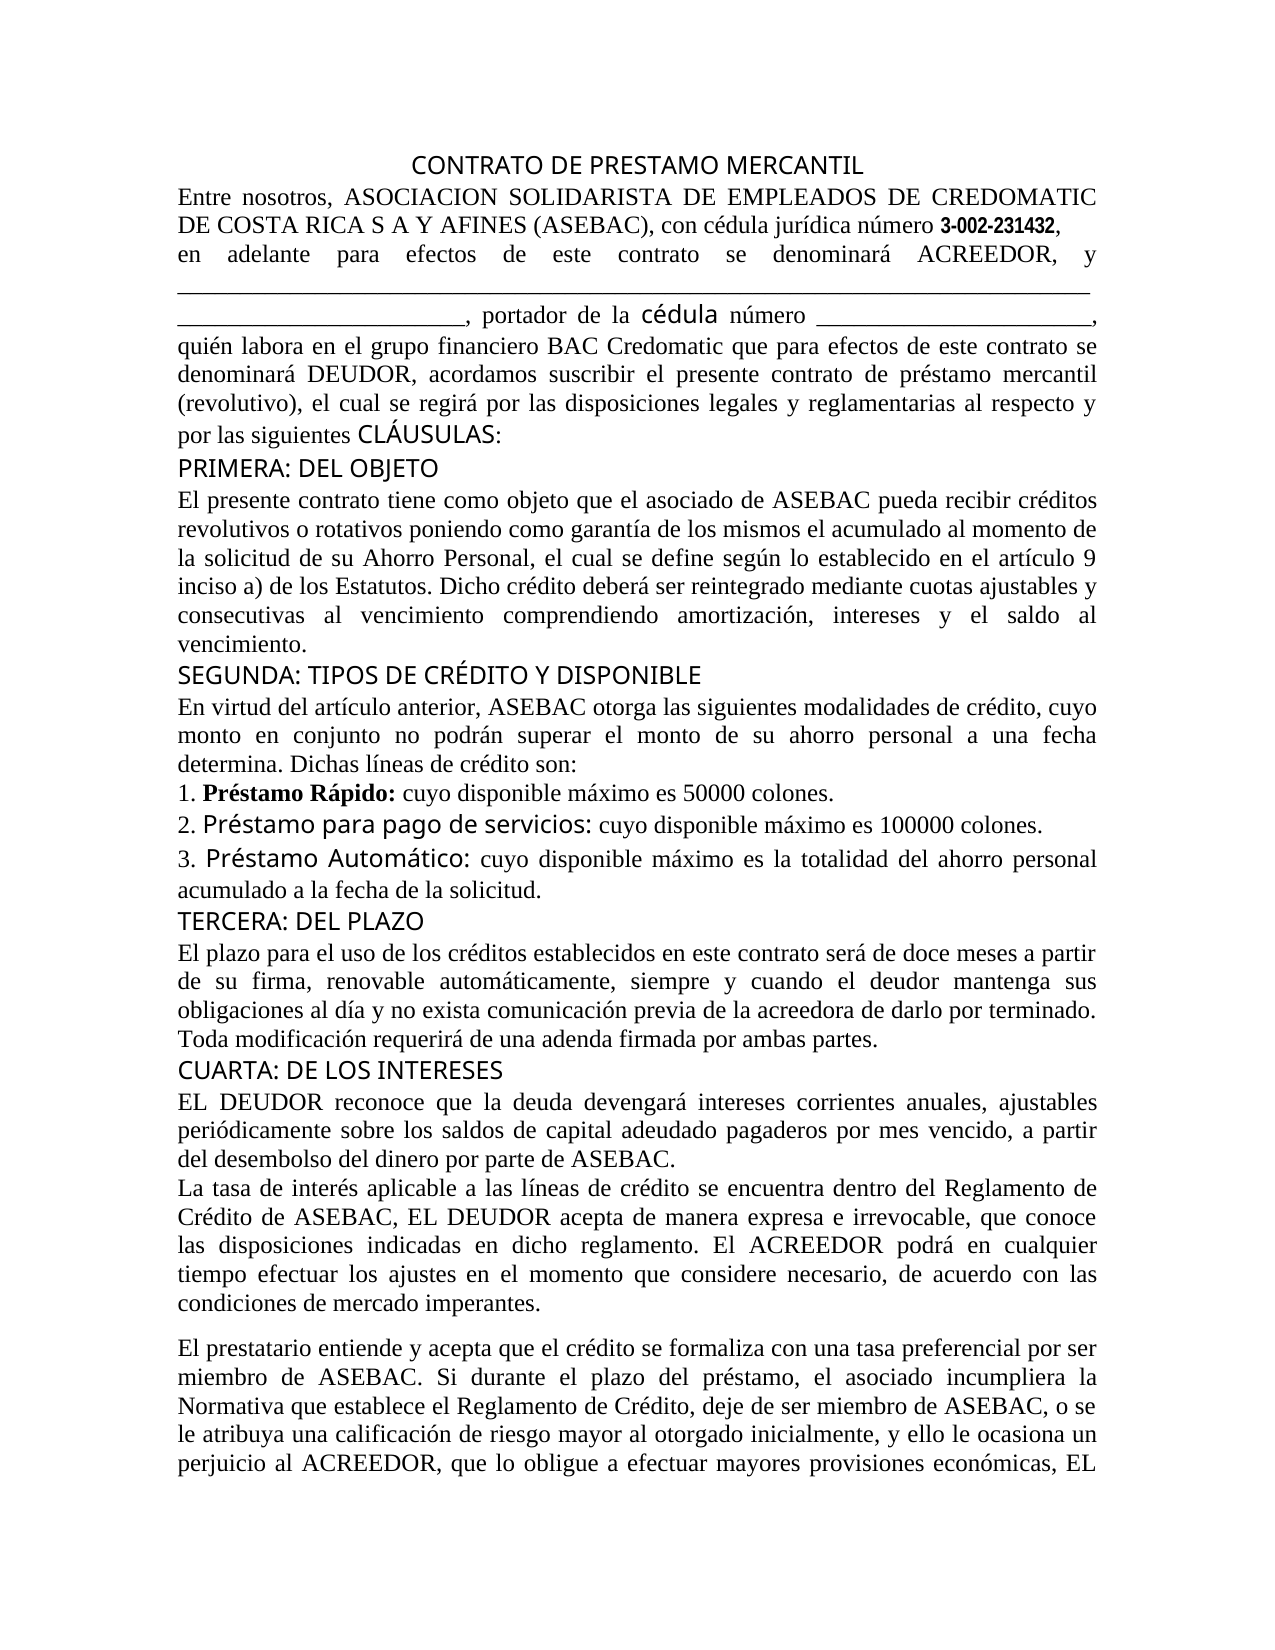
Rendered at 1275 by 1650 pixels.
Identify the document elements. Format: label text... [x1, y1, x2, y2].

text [177, 1333, 1098, 1477]
text El plazo para el uso de los créditos establecidos en este contrato será de doce meses a partir de su firma, renovable automáticamente, siempre y cuando el deudor mantenga sus obligaciones al día y no exista comunicación previa de la acreedora de darlo por terminado. Toda modificación requerirá de una adenda firmada por ambas partes. [177, 938, 1098, 1053]
text PRIMERA: DEL OBJETO [177, 451, 1098, 485]
text En virtud del artículo anterior, ASEBAC otorga las siguientes modalidades de crédito, cuyo monto en conjunto no podrán superar el monto de su ahorro personal a una fecha determina. Dichas líneas de crédito son: [177, 692, 1098, 778]
text 3. Préstamo Automático: cuyo disponible máximo es la totalidad del ahorro personal acumulado a la fecha de la solicitud. [177, 841, 1098, 903]
text EL DEUDOR reconoce que la deuda devengará intereses corrientes anuales, ajustables periódicamente sobre los saldos de capital adeudado pagaderos por mes vencido, a partir del desembolso del dinero por parte de ASEBAC. [177, 1087, 1098, 1173]
text CONTRATO DE PRESTAMO MERCANTIL [177, 148, 1098, 182]
text en adelante para efectos de este contrato se denominará ACREEDOR, y ________________________________________________________________________________________________, portador de la cédula número ______________________, quién labora en el grupo financiero BAC Credomatic que para efectos de este contrato se denominará DEUDOR, acordamos suscribir el presente contrato de préstamo mercantil (revolutivo), el cual se regirá por las disposiciones legales y reglamentarias al respecto y por las siguientes CLÁUSULAS: [177, 239, 1098, 451]
text TERCERA: DEL PLAZO [177, 903, 1098, 938]
text La tasa de interés aplicable a las líneas de crédito se encuentra dentro del Reglamento de Crédito de ASEBAC, EL DEUDOR acepta de manera expresa e irrevocable, que conoce las disposiciones indicadas en dicho reglamento. El ACREEDOR podrá en cualquier tiempo efectuar los ajustes en el momento que considere necesario, de acuerdo con las condiciones de mercado imperantes. [177, 1173, 1098, 1317]
text Entre nosotros, ASOCIACION SOLIDARISTA DE EMPLEADOS DE CREDOMATIC DE COSTA RICA S A Y AFINES (ASEBAC), con cédula jurídica número 3-002-231432, [177, 182, 1098, 239]
text 2. Préstamo para pago de servicios: cuyo disponible máximo es 100000 colones. [177, 807, 1098, 841]
text SEGUNDA: TIPOS DE CRÉDITO Y DISPONIBLE [177, 658, 1098, 692]
text CUARTA: DE LOS INTERESES [177, 1053, 1098, 1087]
text 1. Préstamo Rápido: cuyo disponible máximo es 50000 colones. [177, 778, 1098, 807]
text El presente contrato tiene como objeto que el asociado de ASEBAC pueda recibir créditos revolutivos o rotativos poniendo como garantía de los mismos el acumulado al momento de la solicitud de su Ahorro Personal, el cual se define según lo establecido en el artículo 9 inciso a) de los Estatutos. Dicho crédito deberá ser reintegrado mediante cuotas ajustables y consecutivas al vencimiento comprendiendo amortización, intereses y el saldo al vencimiento. [177, 485, 1098, 658]
